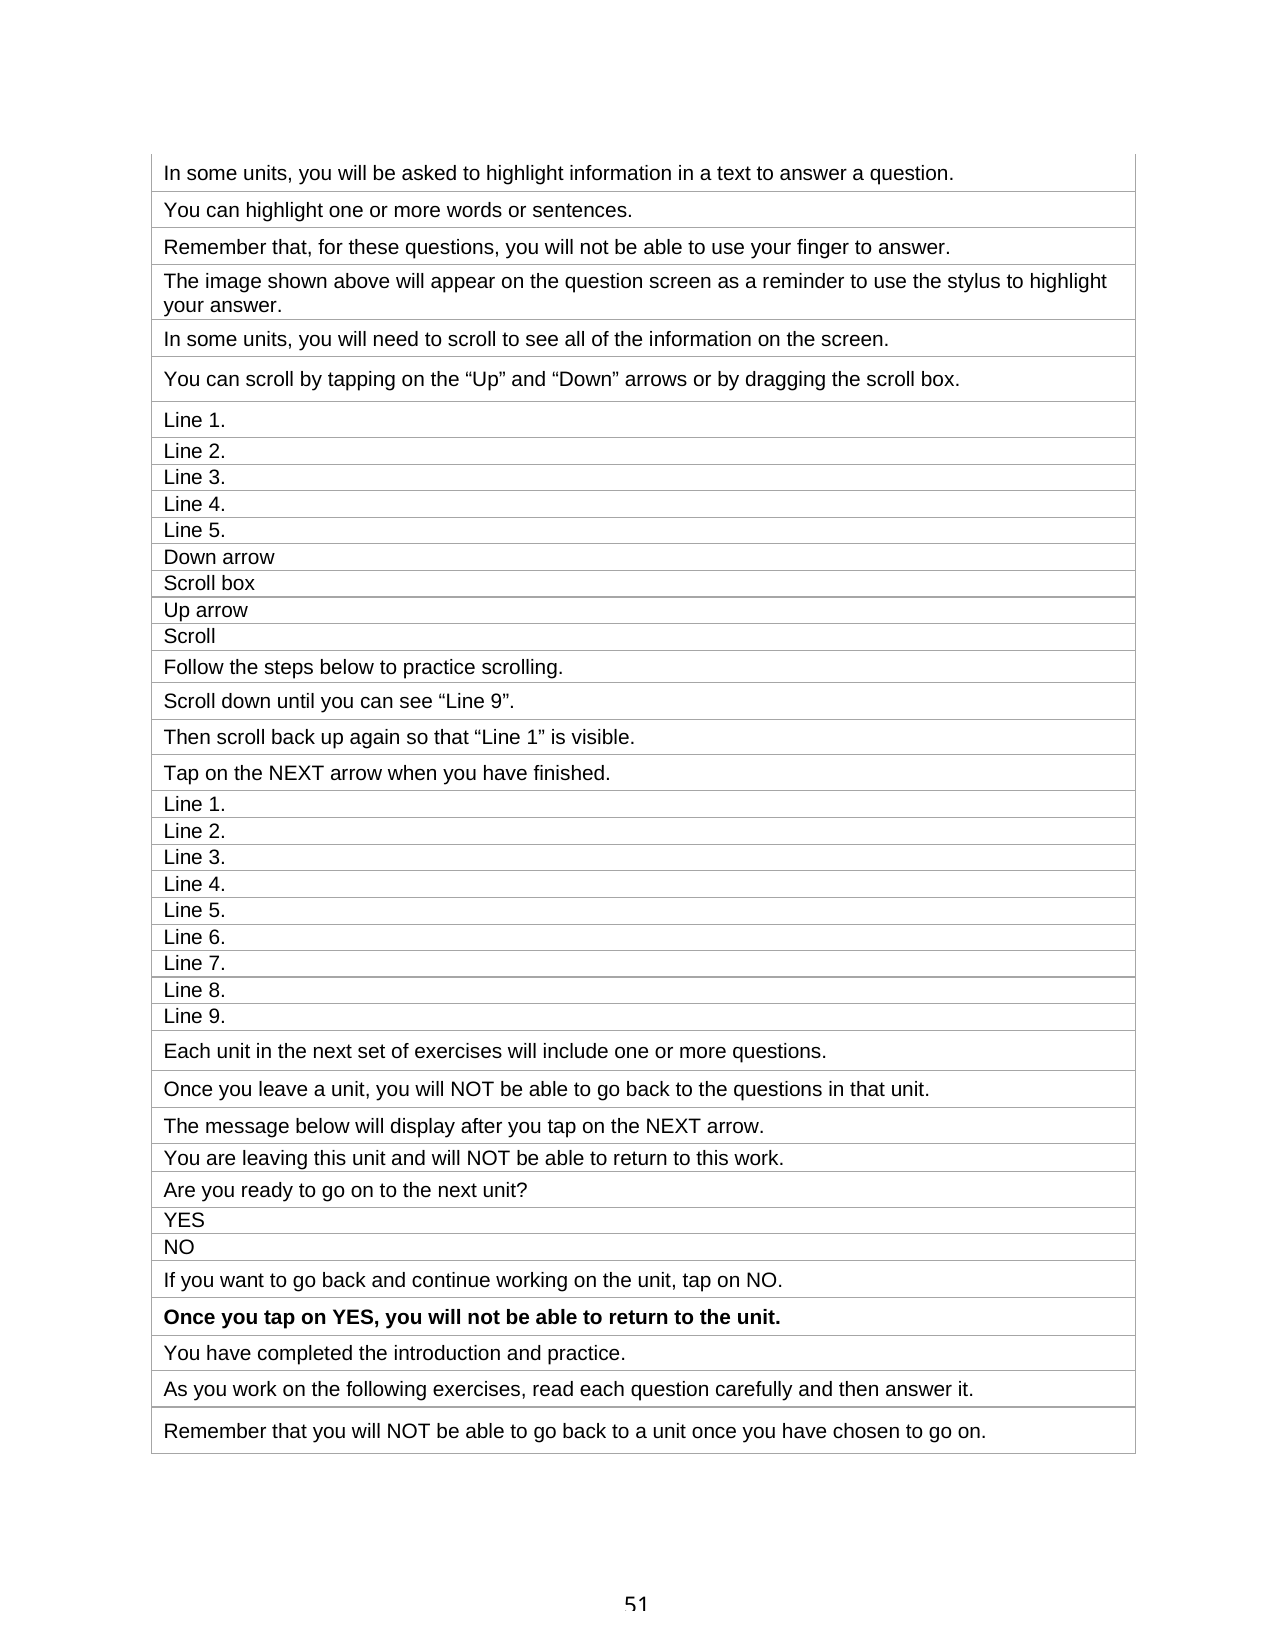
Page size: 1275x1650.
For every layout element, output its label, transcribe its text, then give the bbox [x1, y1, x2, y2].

table_cell If you want to go back and continue working on the unit, tap on NO. [152, 1261, 1135, 1297]
table_cell Scroll down until you can see “Line 9”. [152, 683, 1135, 718]
table_cell Remember that you will NOT be able to go back to a unit once you have chosen to go on. [152, 1408, 1135, 1452]
table_cell The image shown above will appear on the question screen as a reminder to use the stylus to highlight your answer. [152, 265, 1135, 319]
table_cell YES [152, 1208, 1135, 1233]
table_cell Line 2. [152, 818, 1135, 844]
table_cell You can scroll by tapping on the “Up” and “Down” arrows or by dragging the scroll box. [152, 357, 1135, 401]
table_cell Line 4. [152, 871, 1135, 897]
table_cell Up arrow [152, 598, 1135, 623]
table_cell You are leaving this unit and will NOT be able to return to this work. [152, 1144, 1135, 1171]
table_cell You can highlight one or more words or sentences. [152, 192, 1135, 227]
table_cell Are you ready to go on to the next unit? [152, 1172, 1135, 1207]
table_cell Each unit in the next set of exercises will include one or more questions. [152, 1031, 1135, 1070]
table_cell In some units, you will need to scroll to see all of the information on the screen. [152, 320, 1135, 356]
table_cell Line 6. [152, 925, 1135, 950]
table_cell Line 4. [152, 491, 1135, 517]
table_cell Line 3. [152, 465, 1135, 490]
table_cell Line 1. [152, 791, 1135, 817]
table_cell Follow the steps below to practice scrolling. [152, 651, 1135, 682]
table_cell The message below will display after you tap on the NEXT arrow. [152, 1108, 1135, 1143]
table_cell Line 5. [152, 898, 1135, 923]
table_cell Scroll box [152, 571, 1135, 596]
table_cell Scroll [152, 624, 1135, 649]
table_cell Line 1. [152, 402, 1135, 437]
table_cell Line 8. [152, 978, 1135, 1003]
table_header In some units, you will be asked to highlight information in a text to answer a question. [152, 154, 1135, 191]
table_cell Once you tap on YES, you will not be able to return to the unit. [152, 1298, 1135, 1334]
table_cell Once you leave a unit, you will NOT be able to go back to the questions in that unit. [152, 1071, 1135, 1107]
table_cell Line 5. [152, 518, 1135, 543]
table_cell Line 7. [152, 951, 1135, 976]
table_cell Remember that, for these questions, you will not be able to use your finger to answer. [152, 228, 1135, 264]
table_cell Line 2. [152, 438, 1135, 464]
table_cell Tap on the NEXT arrow when you have finished. [152, 755, 1135, 790]
table_cell Then scroll back up again so that “Line 1” is visible. [152, 720, 1135, 754]
table_cell As you work on the following exercises, read each question carefully and then answer it. [152, 1371, 1135, 1406]
table_cell NO [152, 1234, 1135, 1260]
table_cell Down arrow [152, 544, 1135, 570]
table_cell Line 9. [152, 1004, 1135, 1029]
table_cell Line 3. [152, 845, 1135, 870]
table_cell You have completed the introduction and practice. [152, 1336, 1135, 1370]
